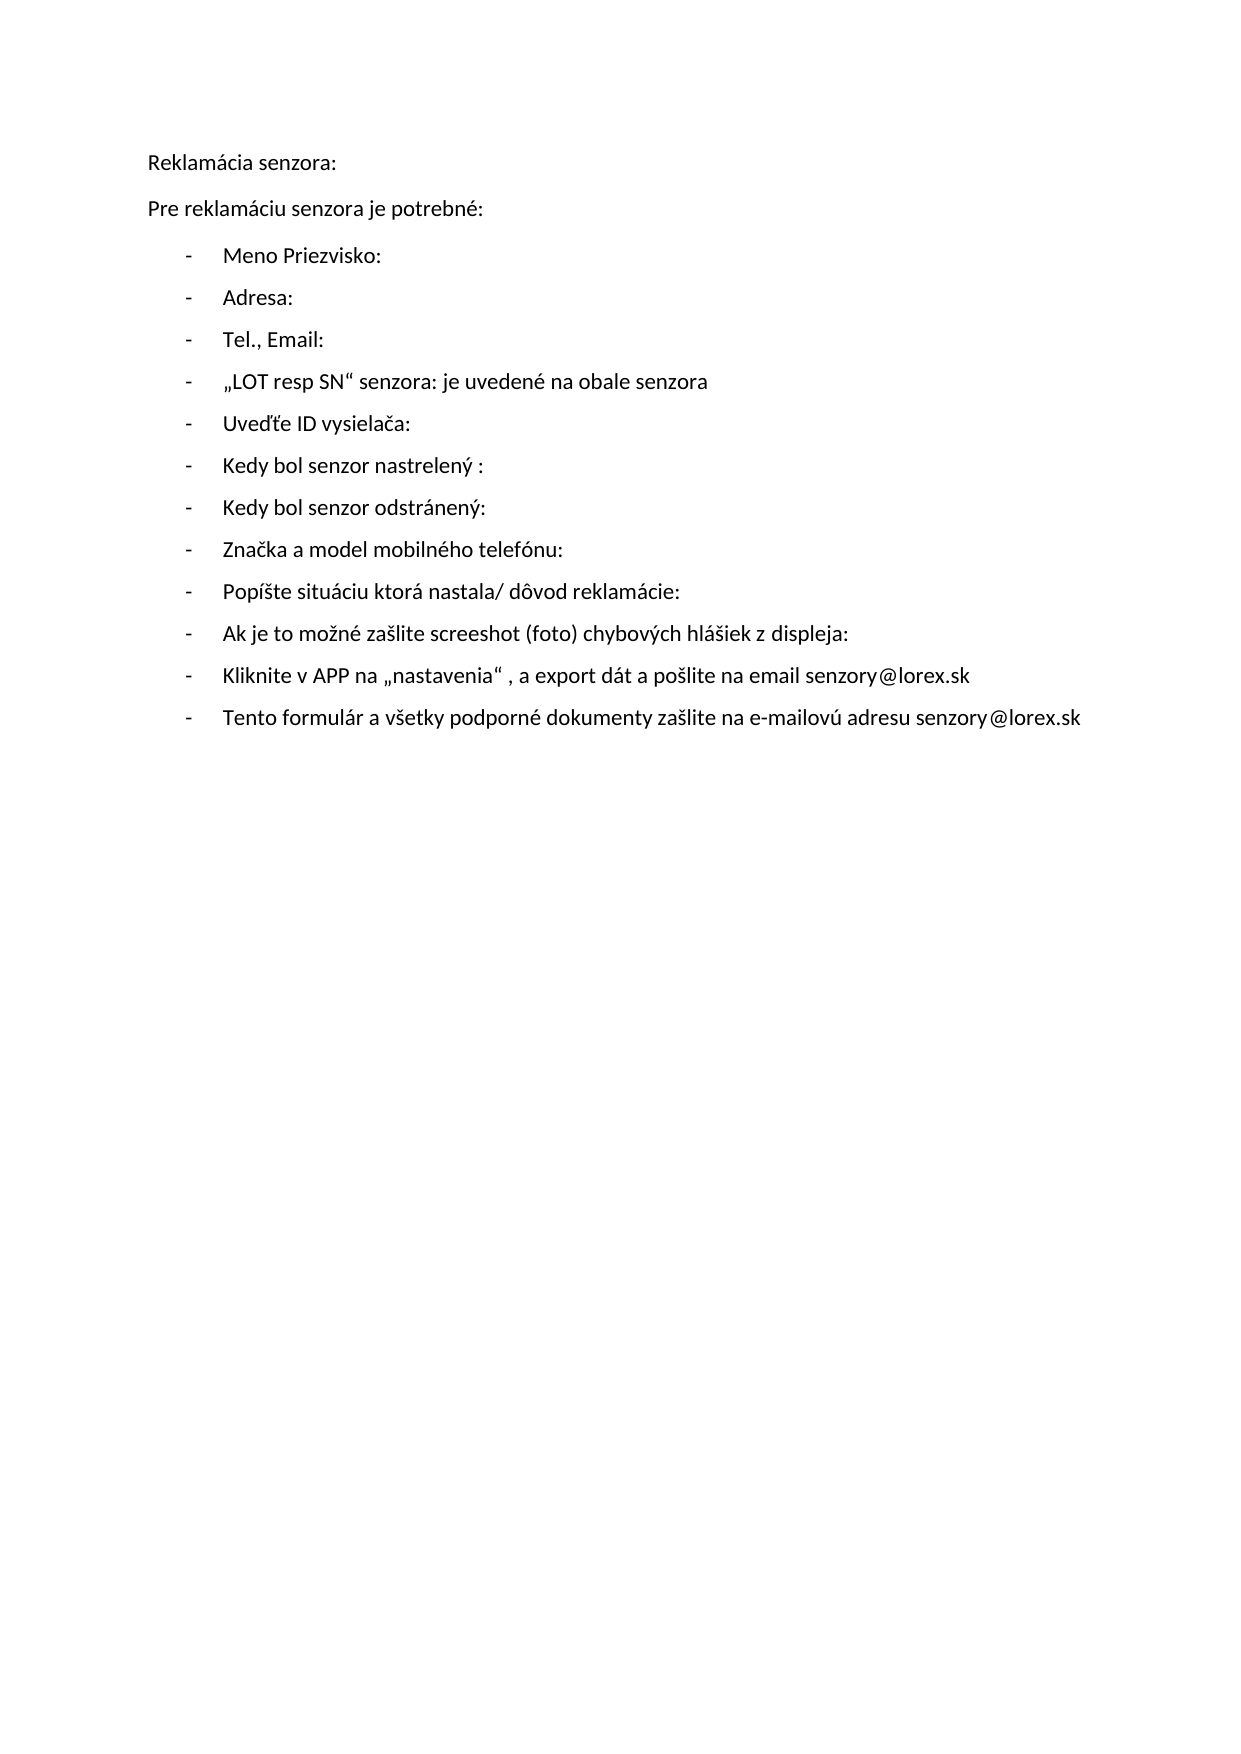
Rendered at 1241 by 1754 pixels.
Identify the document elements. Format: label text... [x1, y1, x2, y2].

list Uveďťe ID vysielača: [185, 409, 1093, 437]
list Tento formulár a všetky podporné dokumenty zašlite na e-mailovú adresu senzory@lorex.sk [185, 703, 1093, 731]
list Popíšte situáciu ktorá nastala/ dôvod reklamácie: [185, 577, 1093, 605]
list Tel., Email: [185, 325, 1093, 353]
list Meno Priezvisko: [185, 241, 1093, 269]
list Ak je to možné zašlite screeshot (foto) chybových hlášiek z displeja: [185, 619, 1093, 647]
list Kliknite v APP na „nastavenia“ , a export dát a pošlite na email senzory@lorex.sk [185, 661, 1093, 689]
list Kedy bol senzor odstránený: [185, 493, 1093, 521]
list Kedy bol senzor nastrelený : [185, 451, 1093, 479]
text Reklamácia senzora: [148, 148, 1093, 176]
list Značka a model mobilného telefónu: [185, 535, 1093, 563]
list Adresa: [185, 283, 1093, 311]
text Pre reklamáciu senzora je potrebné: [148, 194, 1093, 222]
list „LOT resp SN“ senzora: je uvedené na obale senzora [185, 367, 1093, 395]
